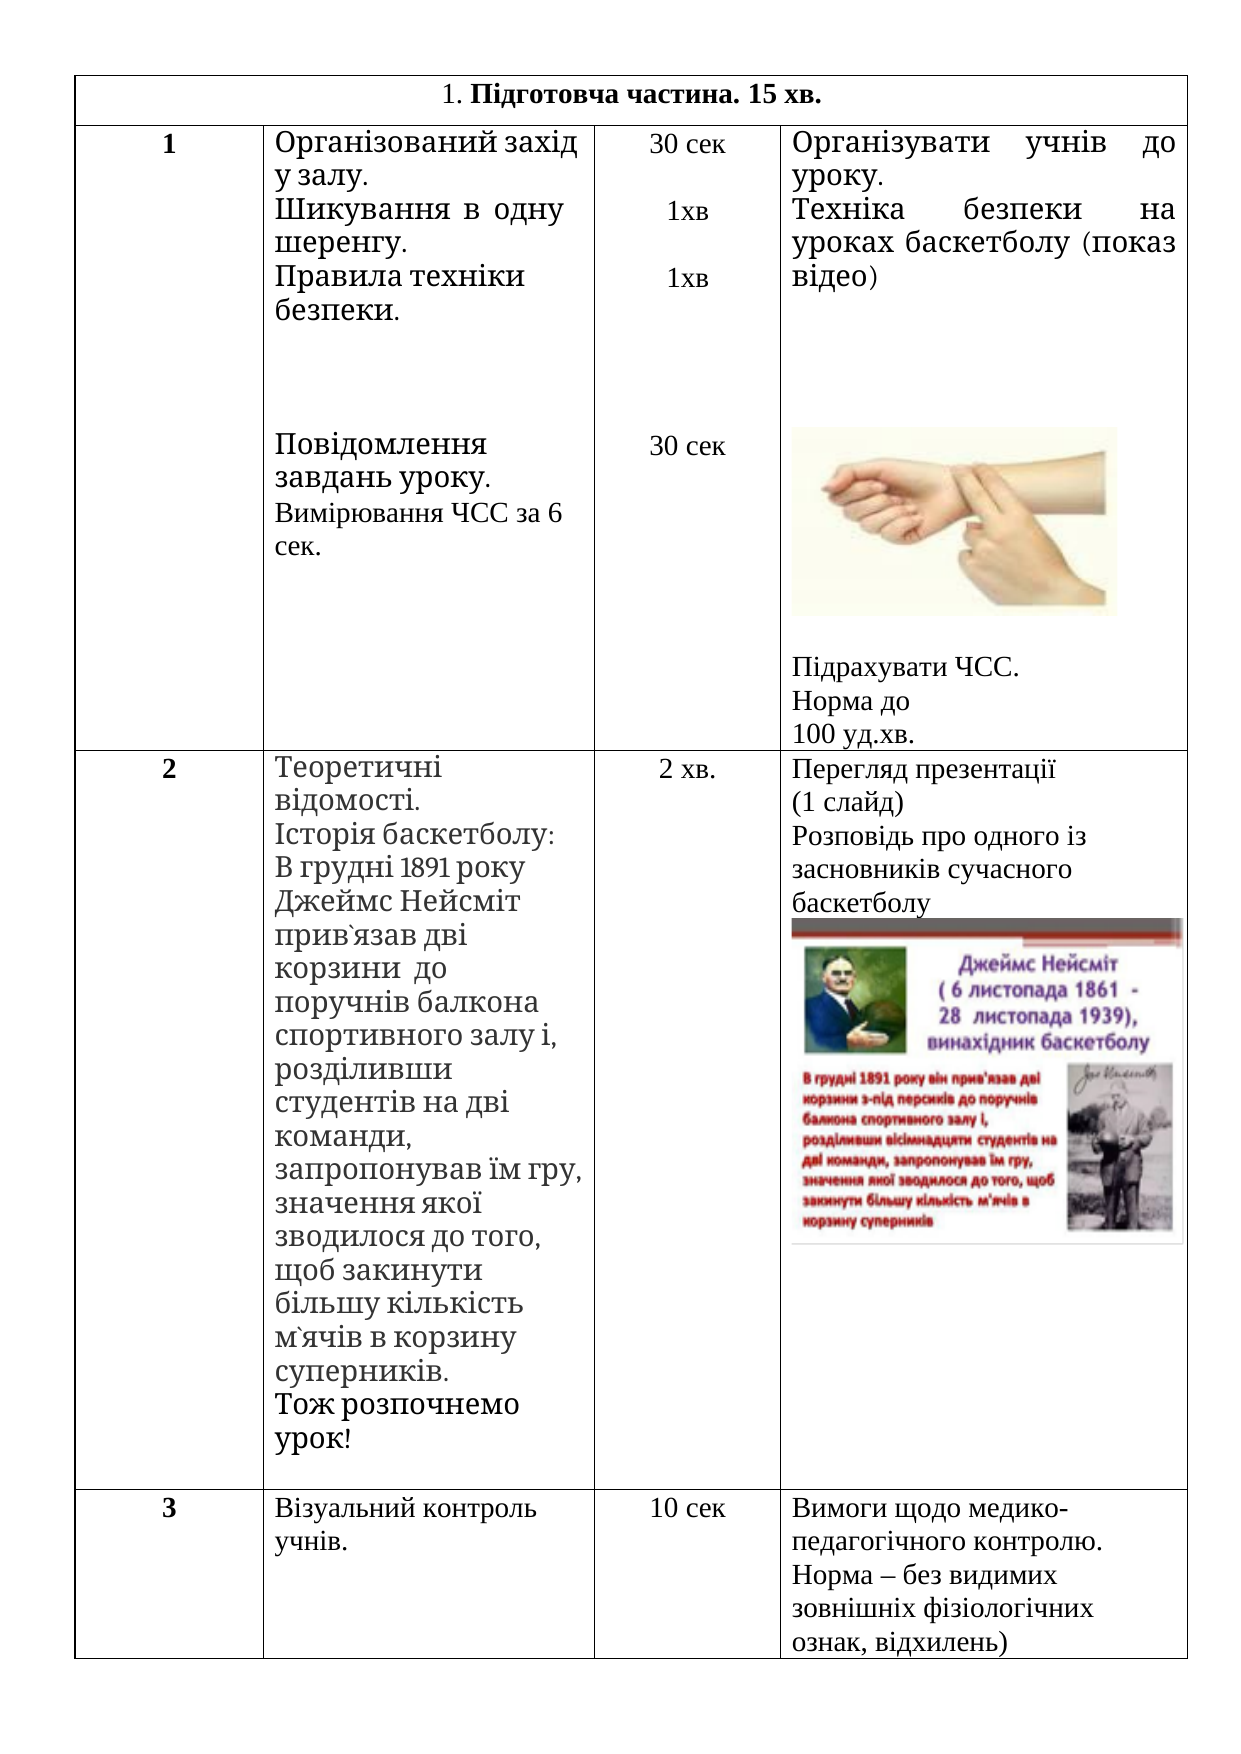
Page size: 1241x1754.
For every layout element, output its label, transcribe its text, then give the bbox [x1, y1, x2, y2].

table_cell Візуальний контроль учнів. [264, 1490, 594, 1658]
table_cell 1. Підготовча частина. 15 хв. [76, 76, 1187, 125]
table_cell Теоретичні відомості. Історія баскетболу: В грудні 1891 року Джеймс Нейсміт прив`язав дві корзини до поручнів балкона спортивного залу і, розділивши студентів на дві команди, запропонував їм гру, значення якої зводилося до того, щоб закинути більшу кількість м`ячів в корзину суперників. Тож розпочнемо урок! [264, 751, 594, 1489]
table_cell Вимоги щодо медико-педагогічного контролю. Норма – без видимих зовнішніх фізіологічних ознак, відхилень) [781, 1490, 1187, 1658]
table_cell Перегляд презентації (1 слайд) Розповідь про одного із засновників сучасного баскетболу [781, 751, 1187, 1489]
table_cell Організований захід у залу. Шикування в одну шеренгу. Правила техніки безпеки. Повідомлення завдань уроку. Вимірювання ЧСС за 6 сек. [264, 126, 594, 750]
picture [791, 918, 1185, 1247]
table_cell Організувати учнів до уроку. Техніка безпеки на уроках баскетболу (показ відео) Підрахувати ЧСС. Норма до 100 уд.хв. [781, 126, 1187, 750]
table_cell 3 [76, 1490, 263, 1658]
table_cell 2 хв. [595, 751, 780, 1489]
table_cell 1 [76, 126, 263, 750]
table_cell 10 сек [595, 1490, 780, 1658]
picture [791, 427, 1118, 616]
table_cell 30 сек 1хв 1хв 30 сек [595, 126, 780, 750]
table_cell 2 [76, 751, 263, 1489]
